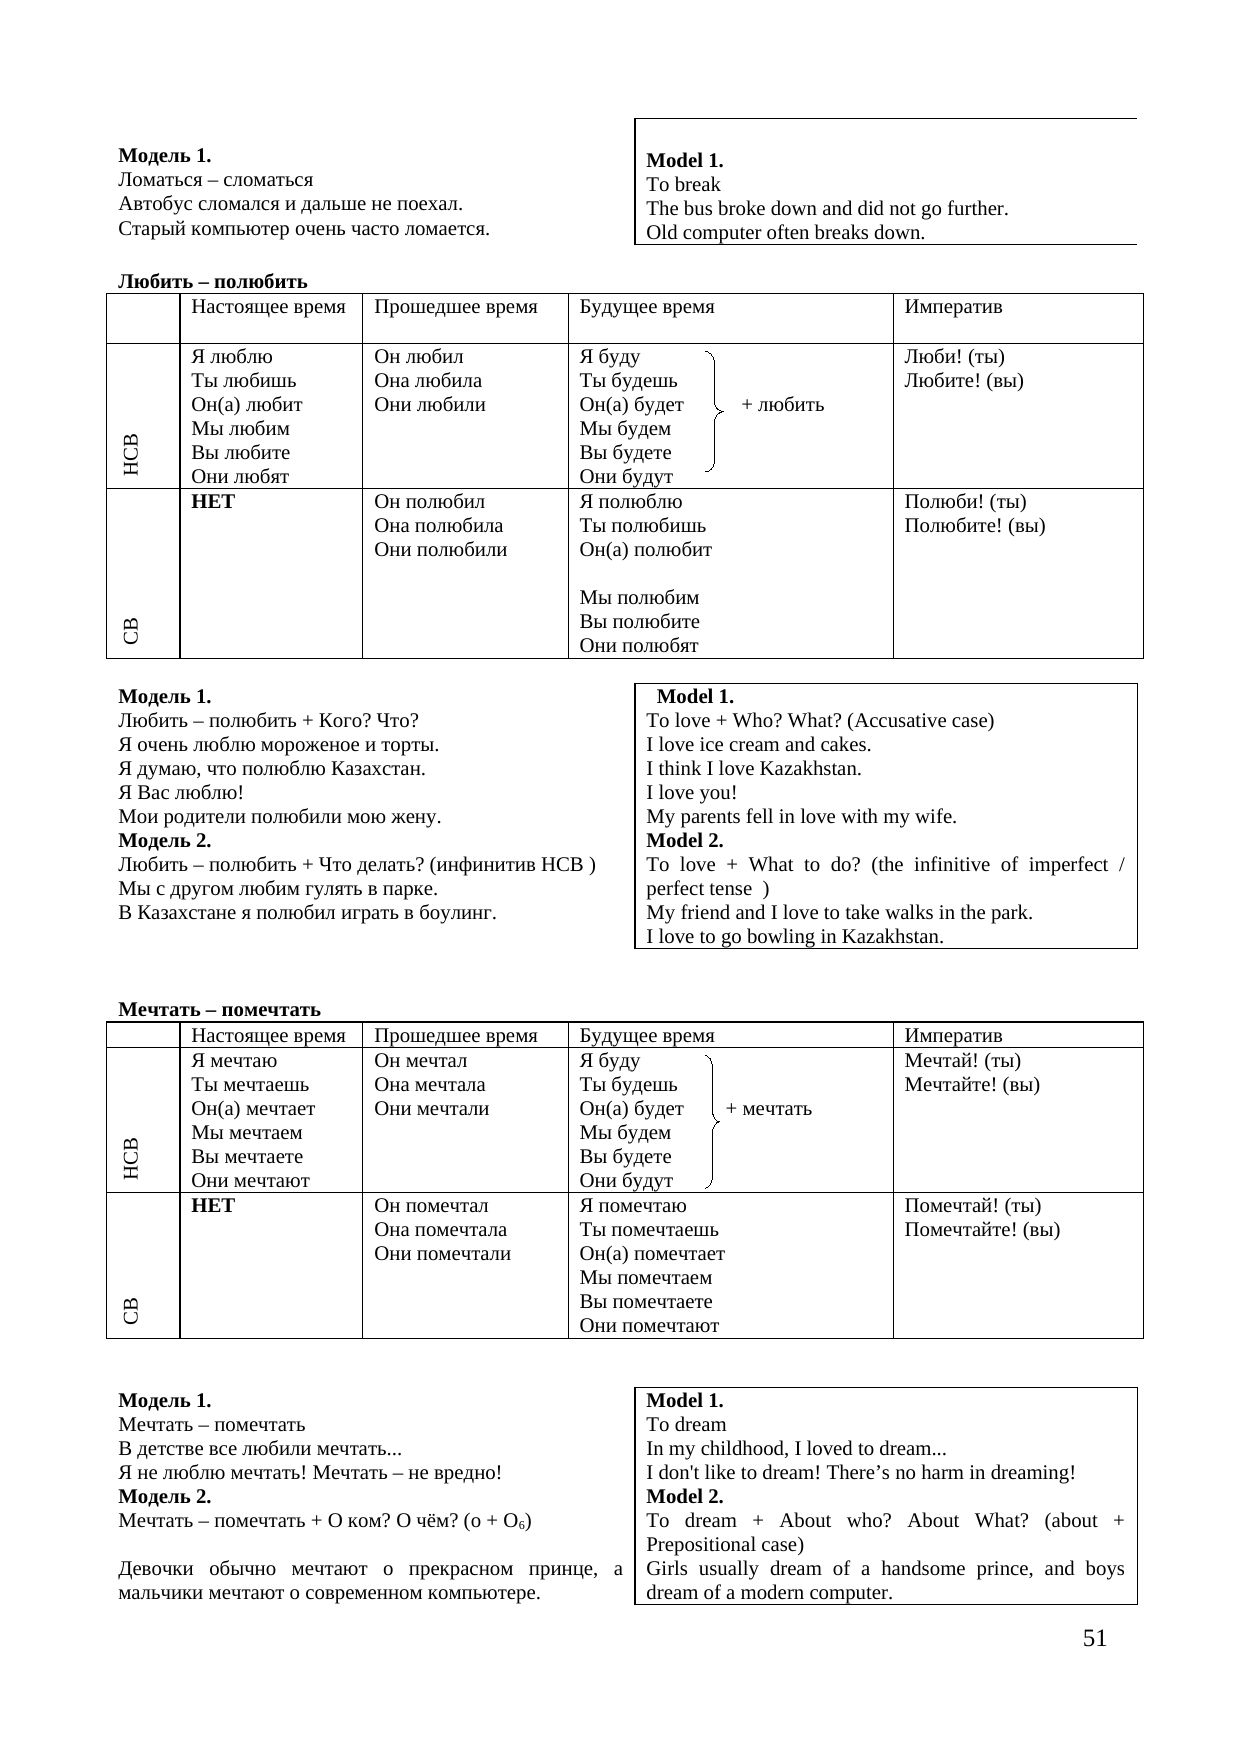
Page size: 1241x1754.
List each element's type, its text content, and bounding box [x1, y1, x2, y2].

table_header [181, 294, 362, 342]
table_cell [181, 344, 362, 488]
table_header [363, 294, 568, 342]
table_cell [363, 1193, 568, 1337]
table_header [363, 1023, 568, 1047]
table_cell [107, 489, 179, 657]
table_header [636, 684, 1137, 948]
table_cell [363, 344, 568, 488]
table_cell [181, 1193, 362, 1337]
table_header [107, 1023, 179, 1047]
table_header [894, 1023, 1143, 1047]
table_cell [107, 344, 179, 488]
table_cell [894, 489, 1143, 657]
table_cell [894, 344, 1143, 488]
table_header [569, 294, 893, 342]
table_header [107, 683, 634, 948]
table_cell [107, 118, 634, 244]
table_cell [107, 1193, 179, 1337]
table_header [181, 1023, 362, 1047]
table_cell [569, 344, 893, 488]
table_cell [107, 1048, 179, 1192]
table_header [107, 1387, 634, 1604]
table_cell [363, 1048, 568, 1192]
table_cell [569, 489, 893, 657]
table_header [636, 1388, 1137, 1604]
text Мечтать – помечтать [118, 997, 1107, 1021]
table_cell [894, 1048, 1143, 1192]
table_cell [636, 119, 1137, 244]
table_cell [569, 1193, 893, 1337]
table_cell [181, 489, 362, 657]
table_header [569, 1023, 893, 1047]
text Любить – полюбить [118, 269, 1107, 293]
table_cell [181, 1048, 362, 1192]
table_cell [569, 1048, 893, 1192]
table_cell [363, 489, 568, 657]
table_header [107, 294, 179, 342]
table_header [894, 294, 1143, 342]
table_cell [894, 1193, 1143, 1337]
